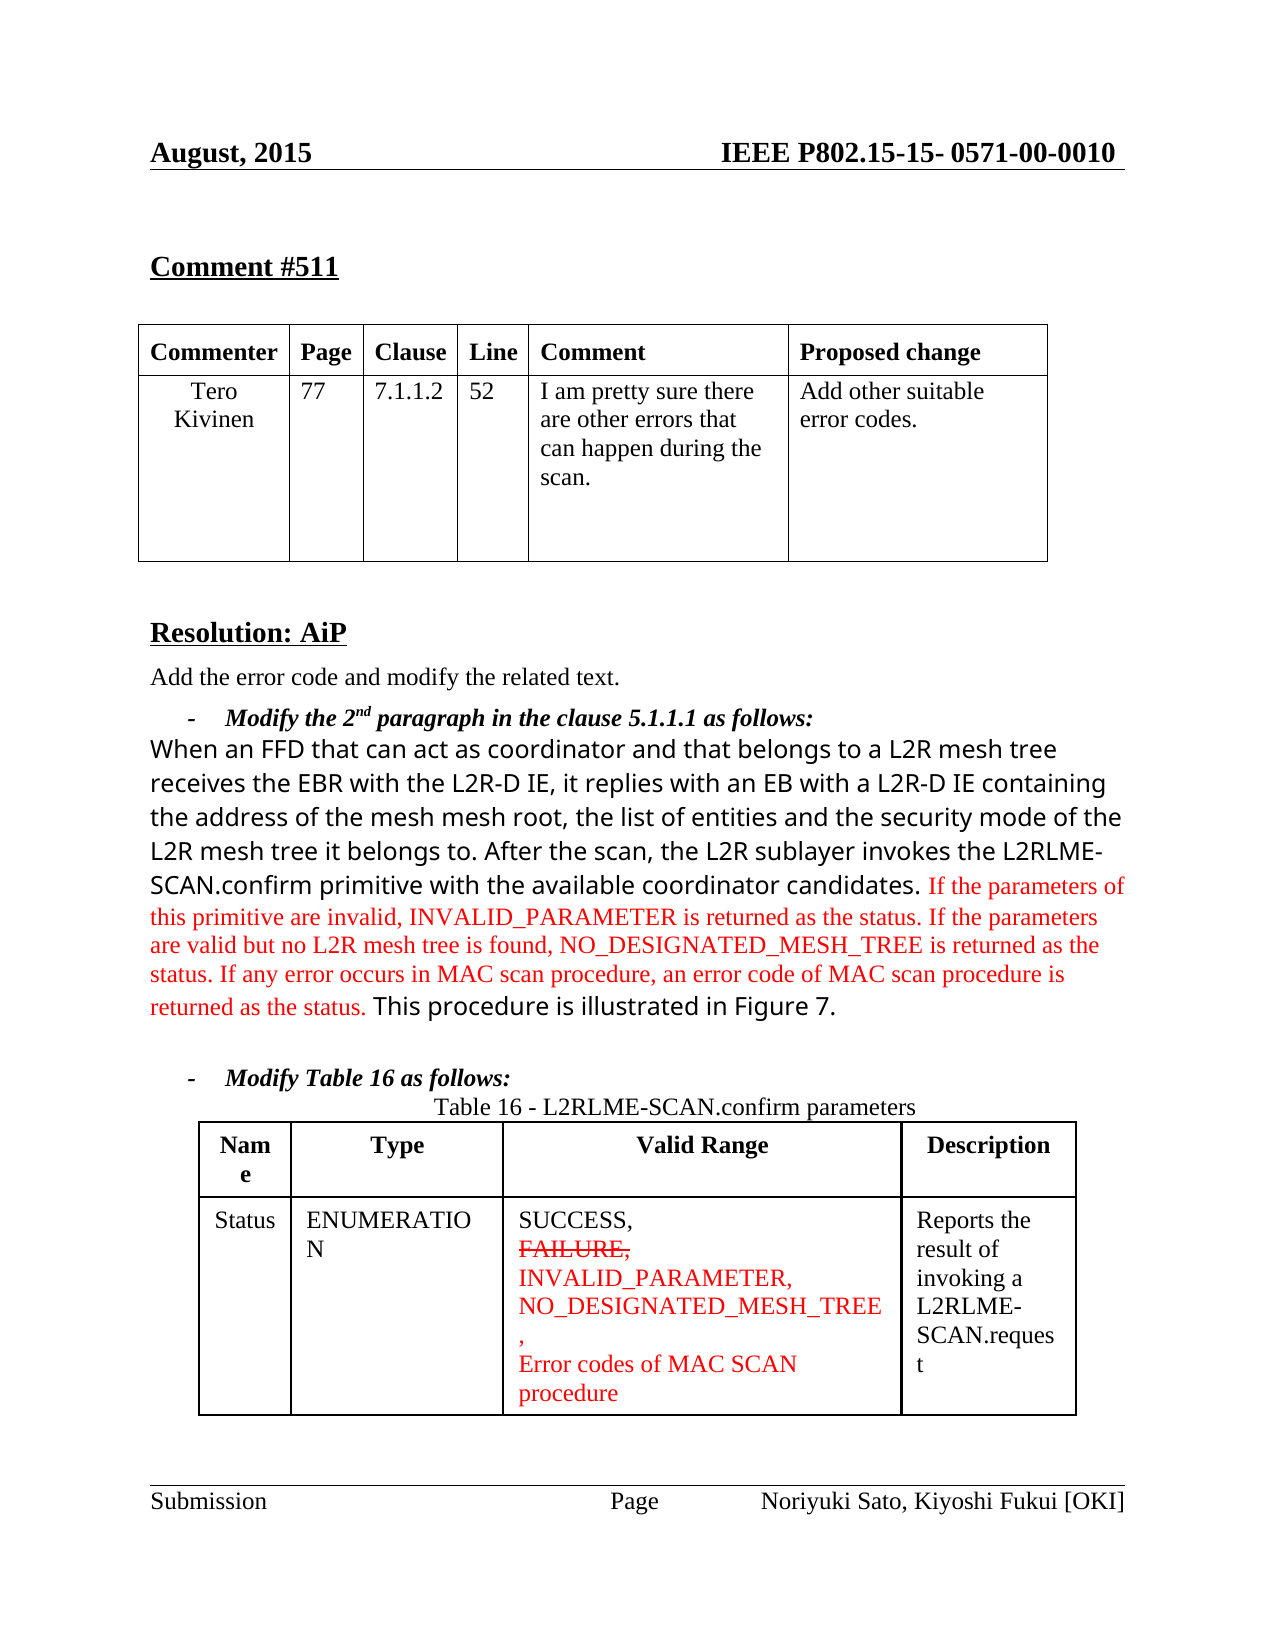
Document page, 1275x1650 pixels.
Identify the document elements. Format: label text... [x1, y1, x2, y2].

table_header Clause [364, 325, 457, 375]
table_header Line [458, 325, 528, 375]
table_header Valid Range [504, 1123, 900, 1196]
table_cell 52 [458, 376, 528, 561]
table_header Page [290, 325, 363, 375]
text Resolution: AiP [150, 616, 1125, 649]
table_header Comment [529, 325, 788, 375]
table_cell Reports the result of invoking a L2RLME-SCAN.request [903, 1198, 1075, 1414]
table_cell 77 [290, 376, 363, 561]
table_cell Tero Kivinen [139, 376, 289, 561]
table_header Description [903, 1123, 1075, 1196]
table_cell ENUMERATION [292, 1198, 502, 1414]
list Modify Table 16 as follows: [187, 1063, 1125, 1092]
text When an FFD that can act as coordinator and that belongs to a L2R mesh tree receives the EBR with the L2R-D IE, it replies with an EB with a L2R-D IE containing the address of the mesh mesh root, the list of entities and the security mode of the L2R mesh tree it belongs to. After the scan, the L2R sublayer invokes the L2RLME-SCAN.confirm primitive with the available coordinator candidates. If the parameters of this primitive are invalid, INVALID_PARAMETER is returned as the status. If the parameters are valid but no L2R mesh tree is found, NO_DESIGNATED_MESH_TREE is returned as the status. If any error occurs in MAC scan procedure, an error code of MAC scan procedure is returned as the status. This procedure is illustrated in Figure 7. [150, 732, 1125, 1022]
table_header Proposed change [789, 325, 1047, 375]
list Modify the 2nd paragraph in the clause 5.1.1.1 as follows: [187, 703, 1125, 732]
table_cell Status [200, 1198, 290, 1414]
table_header Commenter [139, 325, 289, 375]
table_header Name [200, 1123, 290, 1196]
table_header Type [292, 1123, 502, 1196]
table_cell SUCCESS, FAILURE, INVALID_PARAMETER, NO_DESIGNATED_MESH_TREE, Error codes of MAC SCAN procedure [504, 1198, 900, 1414]
table_cell I am pretty sure there are other errors that can happen during the scan. [529, 376, 788, 561]
table_cell Add other suitable error codes. [789, 376, 1047, 561]
table_cell 7.1.1.2 [364, 376, 457, 561]
text Add the error code and modify the related text. [150, 662, 1125, 690]
text Comment #511 [150, 249, 1125, 282]
list Table 16 - L2RLME-SCAN.confirm parameters [225, 1092, 1125, 1121]
